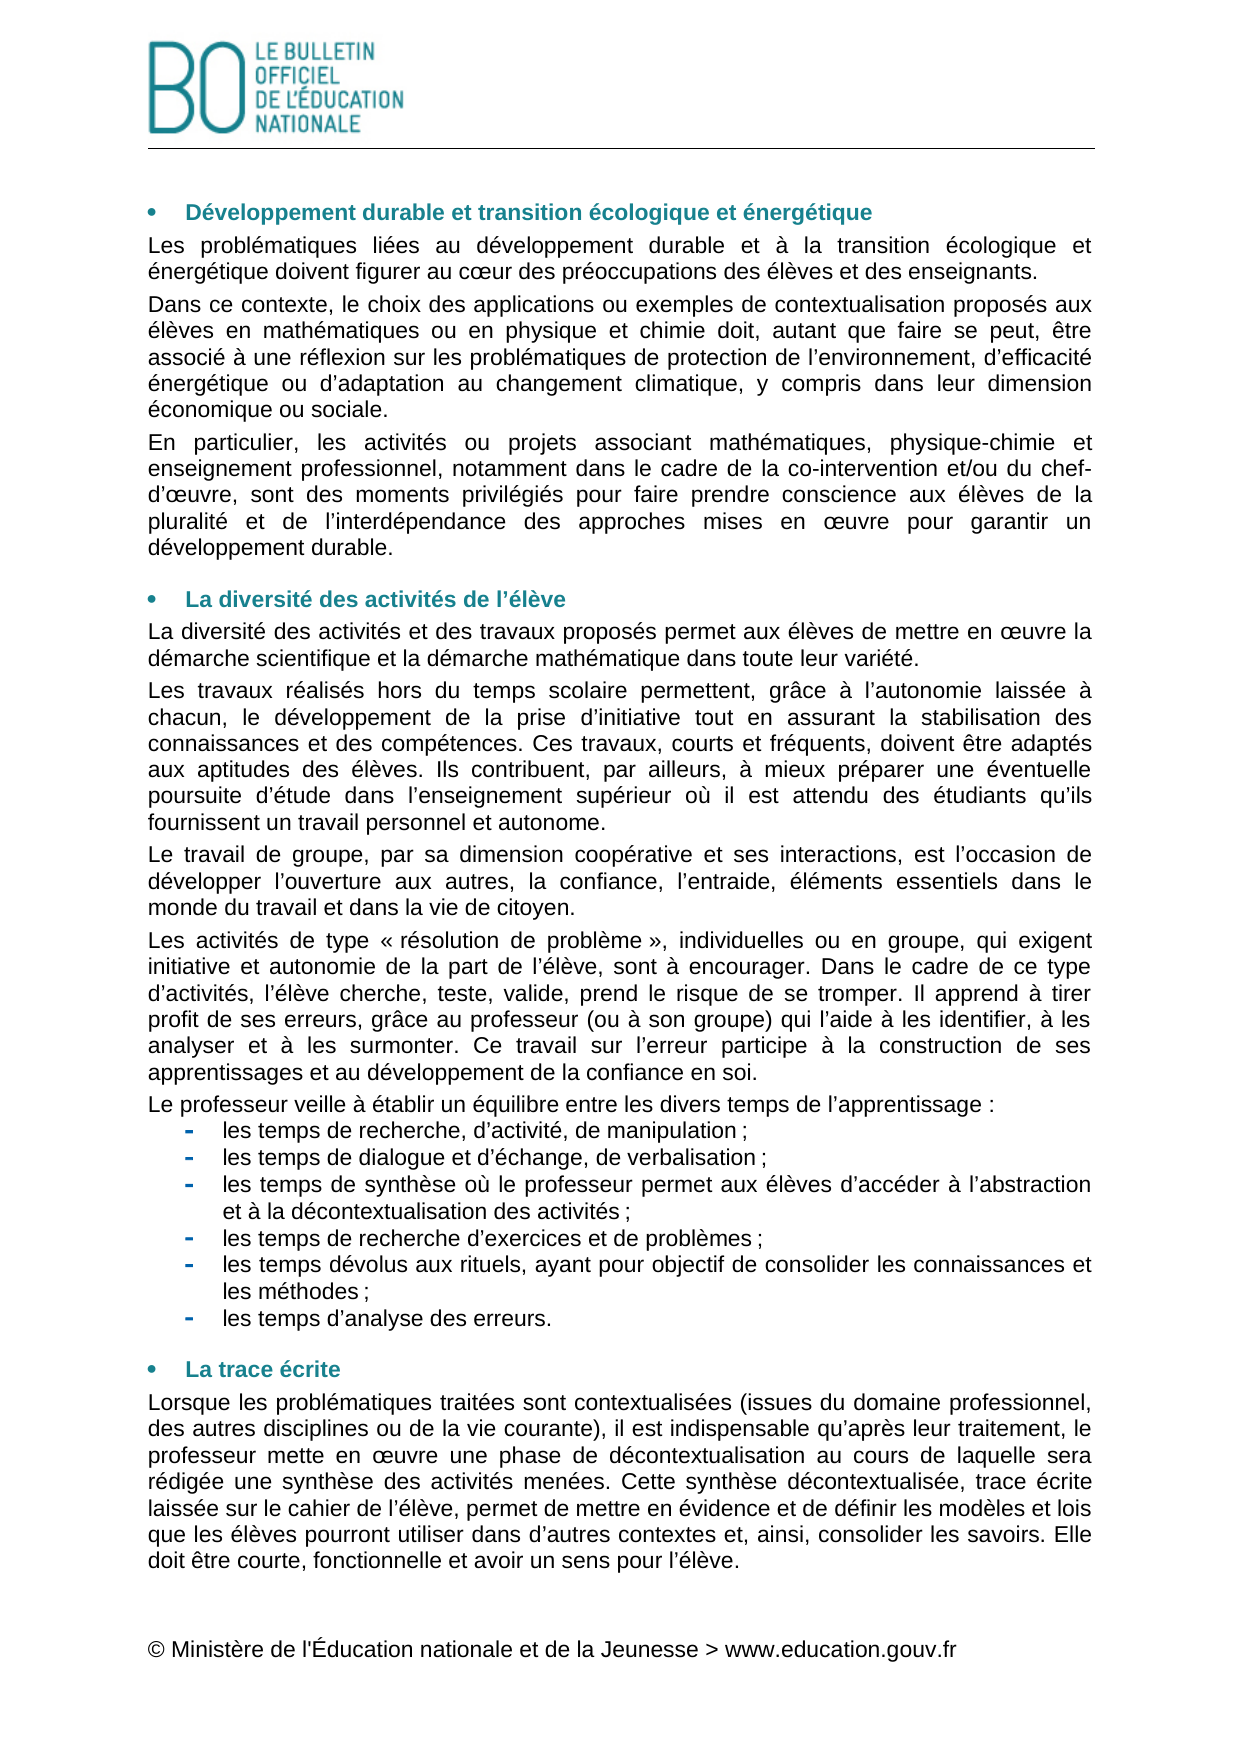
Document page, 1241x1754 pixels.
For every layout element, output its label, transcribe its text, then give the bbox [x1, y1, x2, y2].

text Le professeur veille à établir un équilibre entre les divers temps de l’apprentissage : [148, 1091, 1093, 1117]
text Dans ce contexte, le choix des applications ou exemples de contextualisation proposés aux élèves en mathématiques ou en physique et chimie doit, autant que faire se peut, être associé à une réflexion sur les problématiques de protection de l’environnement, d’efficacité énergétique ou d’adaptation au changement climatique, y compris dans leur dimension économique ou sociale. [148, 291, 1093, 422]
subtitle La diversité des activités de l’élève [148, 586, 1093, 612]
text Le travail de groupe, par sa dimension coopérative et ses interactions, est l’occasion de développer l’ouverture aux autres, la confiance, l’entraide, éléments essentiels dans le monde du travail et dans la vie de citoyen. [148, 841, 1093, 921]
list les temps d’analyse des erreurs. [185, 1304, 1093, 1331]
subtitle Développement durable et transition écologique et énergétique [148, 199, 1093, 226]
list les temps de synthèse où le professeur permet aux élèves d’accéder à l’abstraction et à la décontextualisation des activités ; [185, 1171, 1093, 1224]
text Lorsque les problématiques traitées sont contextualisées (issues du domaine professionnel, des autres disciplines ou de la vie courante), il est indispensable qu’après leur traitement, le professeur mette en œuvre une phase de décontextualisation au cours de laquelle sera rédigée une synthèse des activités menées. Cette synthèse décontextualisée, trace écrite laissée sur le cahier de l’élève, permet de mettre en évidence et de définir les modèles et lois que les élèves pourront utiliser dans d’autres contextes et, ainsi, consolider les savoirs. Elle doit être courte, fonctionnelle et avoir un sens pour l’élève. [148, 1389, 1093, 1573]
subtitle La trace écrite [148, 1356, 1093, 1383]
text La diversité des activités et des travaux proposés permet aux élèves de mettre en œuvre la démarche scientifique et la démarche mathématique dans toute leur variété. [148, 618, 1093, 671]
list les temps de dialogue et d’échange, de verbalisation ; [185, 1144, 1093, 1171]
list les temps de recherche, d’activité, de manipulation ; [185, 1117, 1093, 1144]
picture [147, 20, 417, 146]
list les temps de recherche d’exercices et de problèmes ; [185, 1224, 1093, 1251]
text Les travaux réalisés hors du temps scolaire permettent, grâce à l’autonomie laissée à chacun, le développement de la prise d’initiative tout en assurant la stabilisation des connaissances et des compétences. Ces travaux, courts et fréquents, doivent être adaptés aux aptitudes des élèves. Ils contribuent, par ailleurs, à mieux préparer une éventuelle poursuite d’étude dans l’enseignement supérieur où il est attendu des étudiants qu’ils fournissent un travail personnel et autonome. [148, 677, 1093, 835]
text Les activités de type « résolution de problème », individuelles ou en groupe, qui exigent initiative et autonomie de la part de l’élève, sont à encourager. Dans le cadre de ce type d’activités, l’élève cherche, teste, valide, prend le risque de se tromper. Il apprend à tirer profit de ses erreurs, grâce au professeur (ou à son groupe) qui l’aide à les identifier, à les analyser et à les surmonter. Ce travail sur l’erreur participe à la construction de ses apprentissages et au développement de la confiance en soi. [148, 927, 1093, 1085]
text En particulier, les activités ou projets associant mathématiques, physique-chimie et enseignement professionnel, notamment dans le cadre de la co-intervention et/ou du chef-d’œuvre, sont des moments privilégiés pour faire prendre conscience aux élèves de la pluralité et de l’interdépendance des approches mises en œuvre pour garantir un développement durable. [148, 429, 1093, 561]
list les temps dévolus aux rituels, ayant pour objectif de consolider les connaissances et les méthodes ; [185, 1251, 1093, 1304]
text Les problématiques liées au développement durable et à la transition écologique et énergétique doivent figurer au cœur des préoccupations des élèves et des enseignants. [148, 232, 1093, 284]
